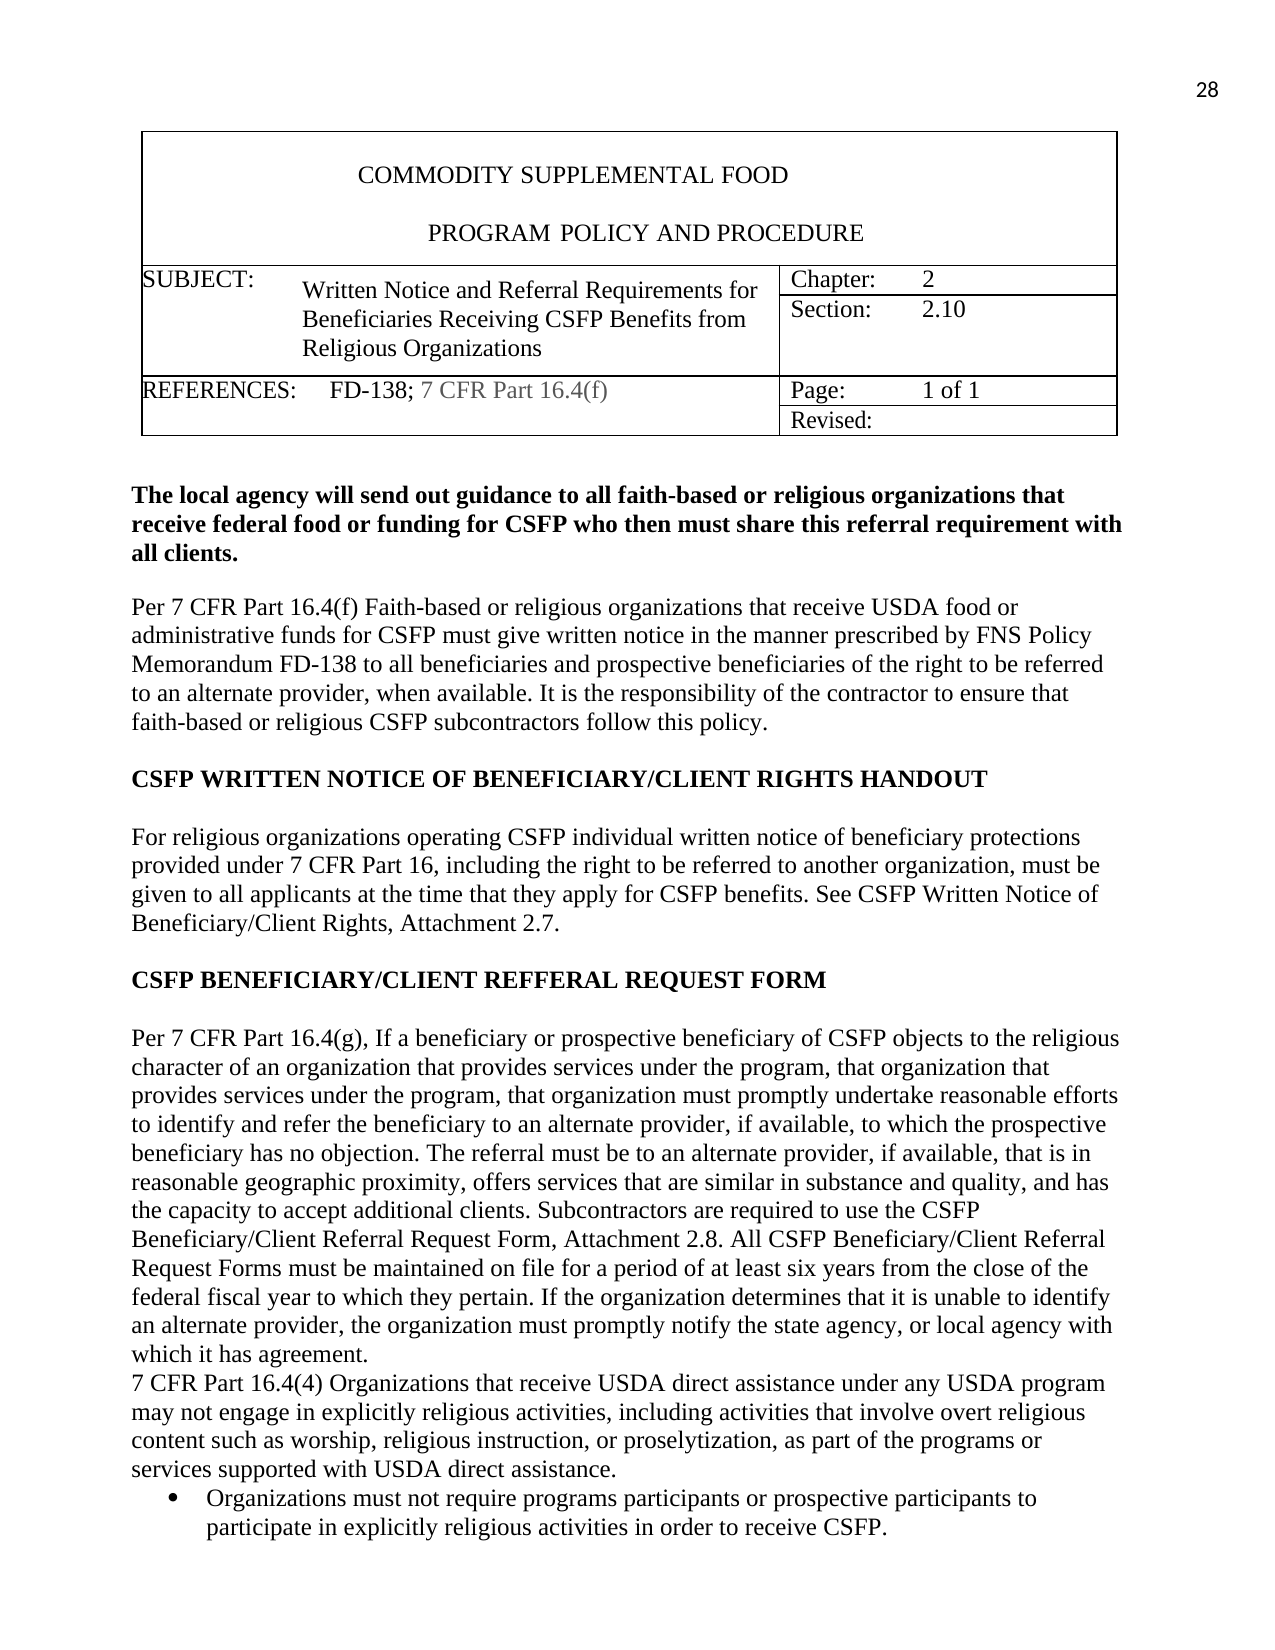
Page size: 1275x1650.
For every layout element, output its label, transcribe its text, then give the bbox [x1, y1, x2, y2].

table_cell Page: [780, 377, 918, 405]
text For religious organizations operating CSFP individual written notice of beneficiary protections provided under 7 CFR Part 16, including the right to be referred to another organization, must be given to all applicants at the time that they apply for CSFP benefits. See CSFP Written Notice of Beneficiary/Client Rights, Attachment 2.7. [131, 822, 1124, 937]
table_header COMMODITY SUPPLEMENTAL FOOD PROGRAM POLICY AND PROCEDURE MANUAL [143, 132, 1116, 264]
table_cell Chapter: [780, 266, 918, 294]
table_cell Revised: [780, 406, 1116, 435]
table_cell Written Notice and Referral Requirements for Beneficiaries Receiving CSFP Benefits from Religious Organizations [292, 266, 779, 375]
text The local agency will send out guidance to all faith-based or religious organizations that receive federal food or funding for CSFP who then must share this referral requirement with all clients. [131, 481, 1124, 567]
table_cell 2.10 [919, 296, 1116, 375]
table_cell 1 of 1 [919, 377, 1116, 405]
text CSFP BENEFICIARY/CLIENT REFFERAL REQUEST FORM [131, 966, 1124, 994]
text Per 7 CFR Part 16.4(g), If a beneficiary or prospective beneficiary of CSFP objects to the religious character of an organization that provides services under the program, that organization that provides services under the program, that organization must promptly undertake reasonable efforts to identify and refer the beneficiary to an alternate provider, if available, to which the prospective beneficiary has no objection. The referral must be to an alternate provider, if available, that is in reasonable geographic proximity, offers services that are similar in substance and quality, and has the capacity to accept additional clients. Subcontractors are required to use the CSFP Beneficiary/Client Referral Request Form, Attachment 2.8. All CSFP Beneficiary/Client Referral Request Forms must be maintained on file for a period of at least six years from the close of the federal fiscal year to which they pertain. If the organization determines that it is unable to identify an alternate provider, the organization must promptly notify the state agency, or local agency with which it has agreement. [131, 1023, 1124, 1368]
table_cell 2 [919, 266, 1116, 294]
list Organizations must not require programs participants or prospective participants to participate in explicitly religious activities in order to receive CSFP. [169, 1483, 1124, 1541]
table_cell REFERENCES: FD-138; 7 CFR Part 16.4(f) [143, 377, 779, 435]
table_cell SUBJECT: [143, 266, 292, 375]
text Per 7 CFR Part 16.4(f) Faith-based or religious organizations that receive USDA food or administrative funds for CSFP must give written notice in the manner prescribed by FNS Policy Memorandum FD-138 to all beneficiaries and prospective beneficiaries of the right to be referred to an alternate provider, when available. It is the responsibility of the contractor to ensure that faith-based or religious CSFP subcontractors follow this policy. [131, 592, 1124, 736]
text CSFP WRITTEN NOTICE OF BENEFICIARY/CLIENT RIGHTS HANDOUT [131, 764, 1124, 793]
table_cell Section: [780, 296, 918, 375]
text 7 CFR Part 16.4(4) Organizations that receive USDA direct assistance under any USDA program may not engage in explicitly religious activities, including activities that involve overt religious content such as worship, religious instruction, or proselytization, as part of the programs or services supported with USDA direct assistance. [131, 1368, 1124, 1483]
